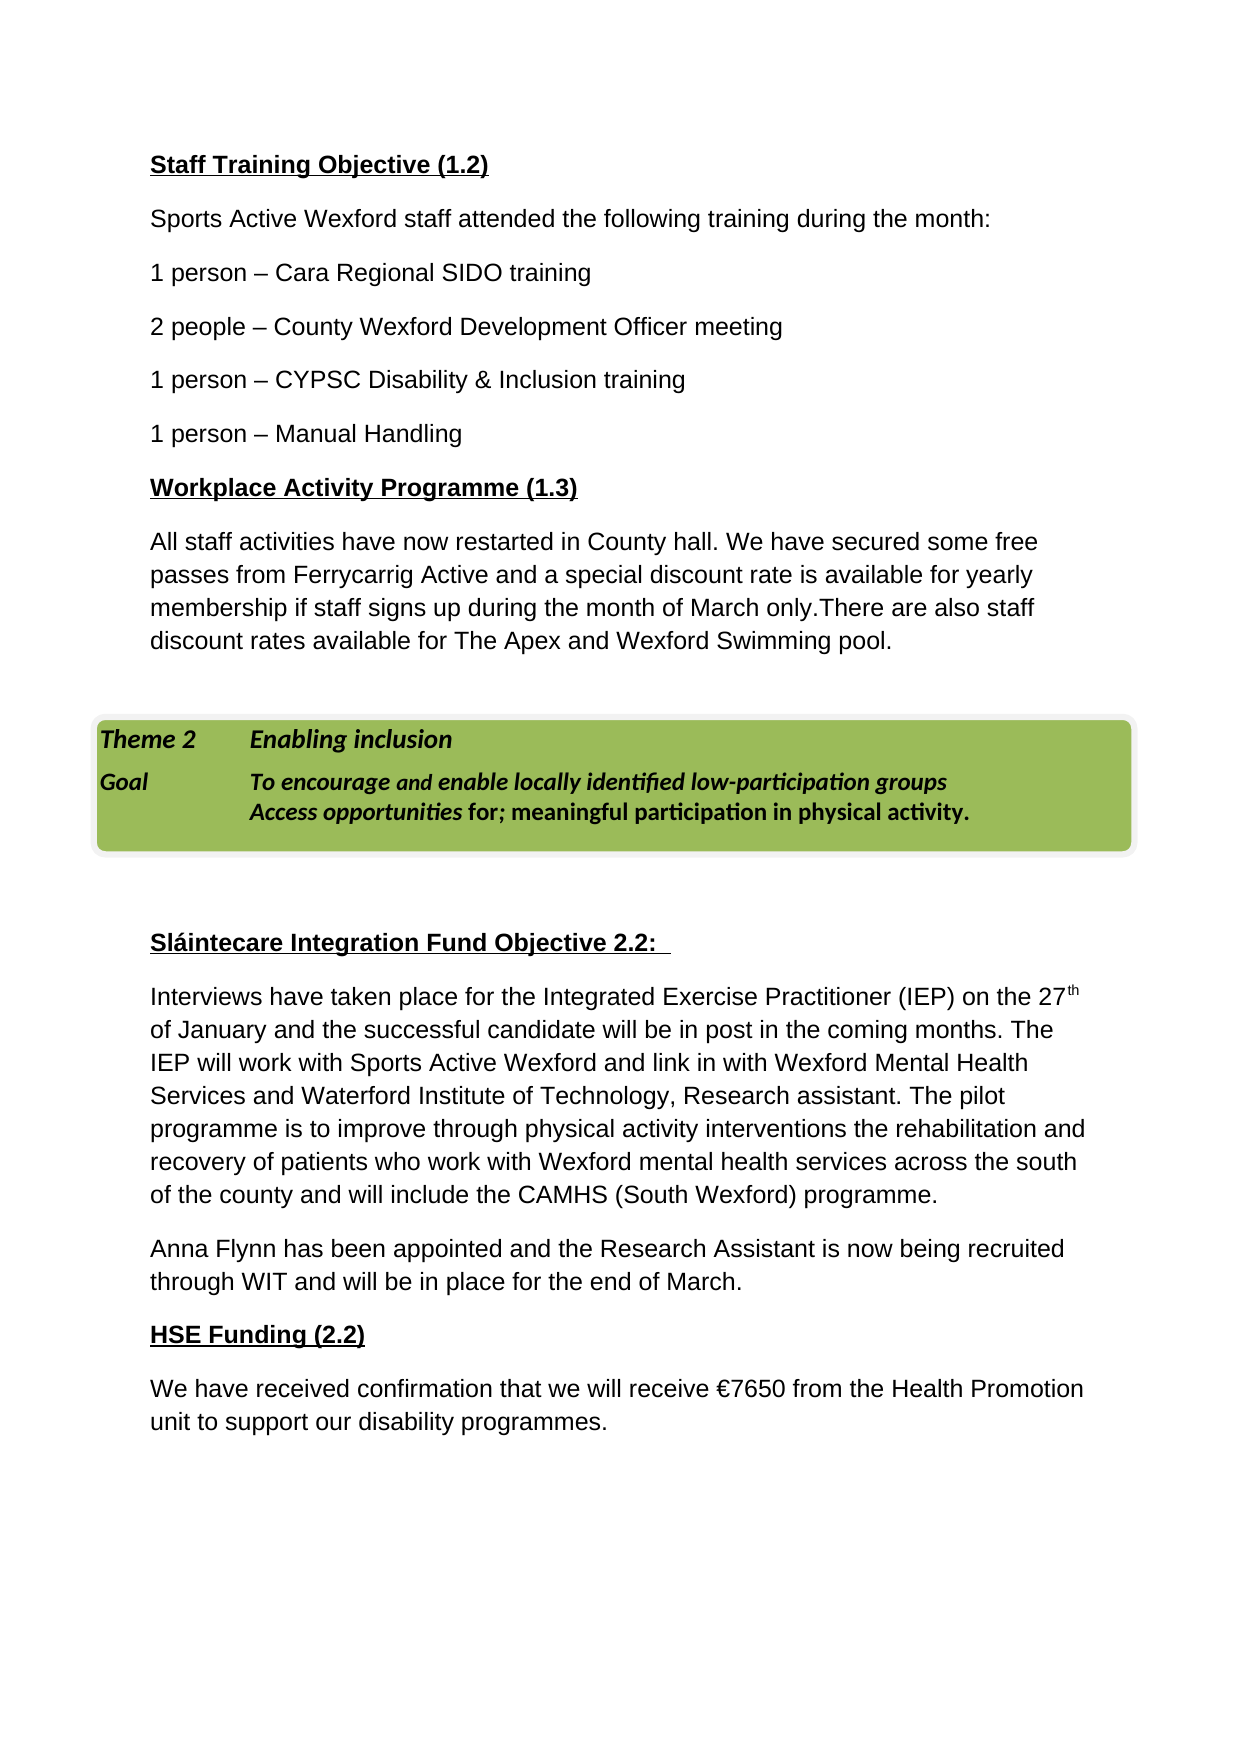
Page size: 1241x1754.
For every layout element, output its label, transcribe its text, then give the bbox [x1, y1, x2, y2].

text Workplace Activity Programme (1.3) [150, 473, 1090, 502]
text 2 people – County Wexford Development Officer meeting [150, 312, 1090, 340]
text 1 person – Manual Handling [150, 419, 1090, 448]
text 1 person – Cara Regional SIDO training [150, 258, 1090, 286]
text Sláintecare Integration Fund Objective 2.2: [150, 928, 1090, 956]
text We have received confirmation that we will receive €7650 from the Health Promotion unit to support our disability programmes. [150, 1374, 1090, 1436]
text HSE Funding (2.2) [150, 1320, 1090, 1349]
text All staff activities have now restarted in County hall. We have secured some free passes from Ferrycarrig Active and a special discount rate is available for yearly membership if staff signs up during the month of March only.There are also staff discount rates available for The Apex and Wexford Swimming pool. [150, 527, 1090, 655]
text 1 person – CYPSC Disability & Inclusion training [150, 365, 1090, 394]
text Sports Active Wexford staff attended the following training during the month: [150, 204, 1090, 233]
text Staff Training Objective (1.2) [150, 150, 1090, 179]
text Anna Flynn has been appointed and the Research Assistant is now being recruited through WIT and will be in place for the end of March. [150, 1233, 1090, 1295]
text Interviews have taken place for the Integrated Exercise Practitioner (IEP) on the 27th of January and the successful candidate will be in post in the coming months. The IEP will work with Sports Active Wexford and link in with Wexford Mental Health Services and Waterford Institute of Technology, Research assistant. The pilot programme is to improve through physical activity interventions the rehabilitation and recovery of patients who work with Wexford mental health services across the south of the county and will include the CAMHS (South Wexford) programme. [150, 982, 1090, 1208]
